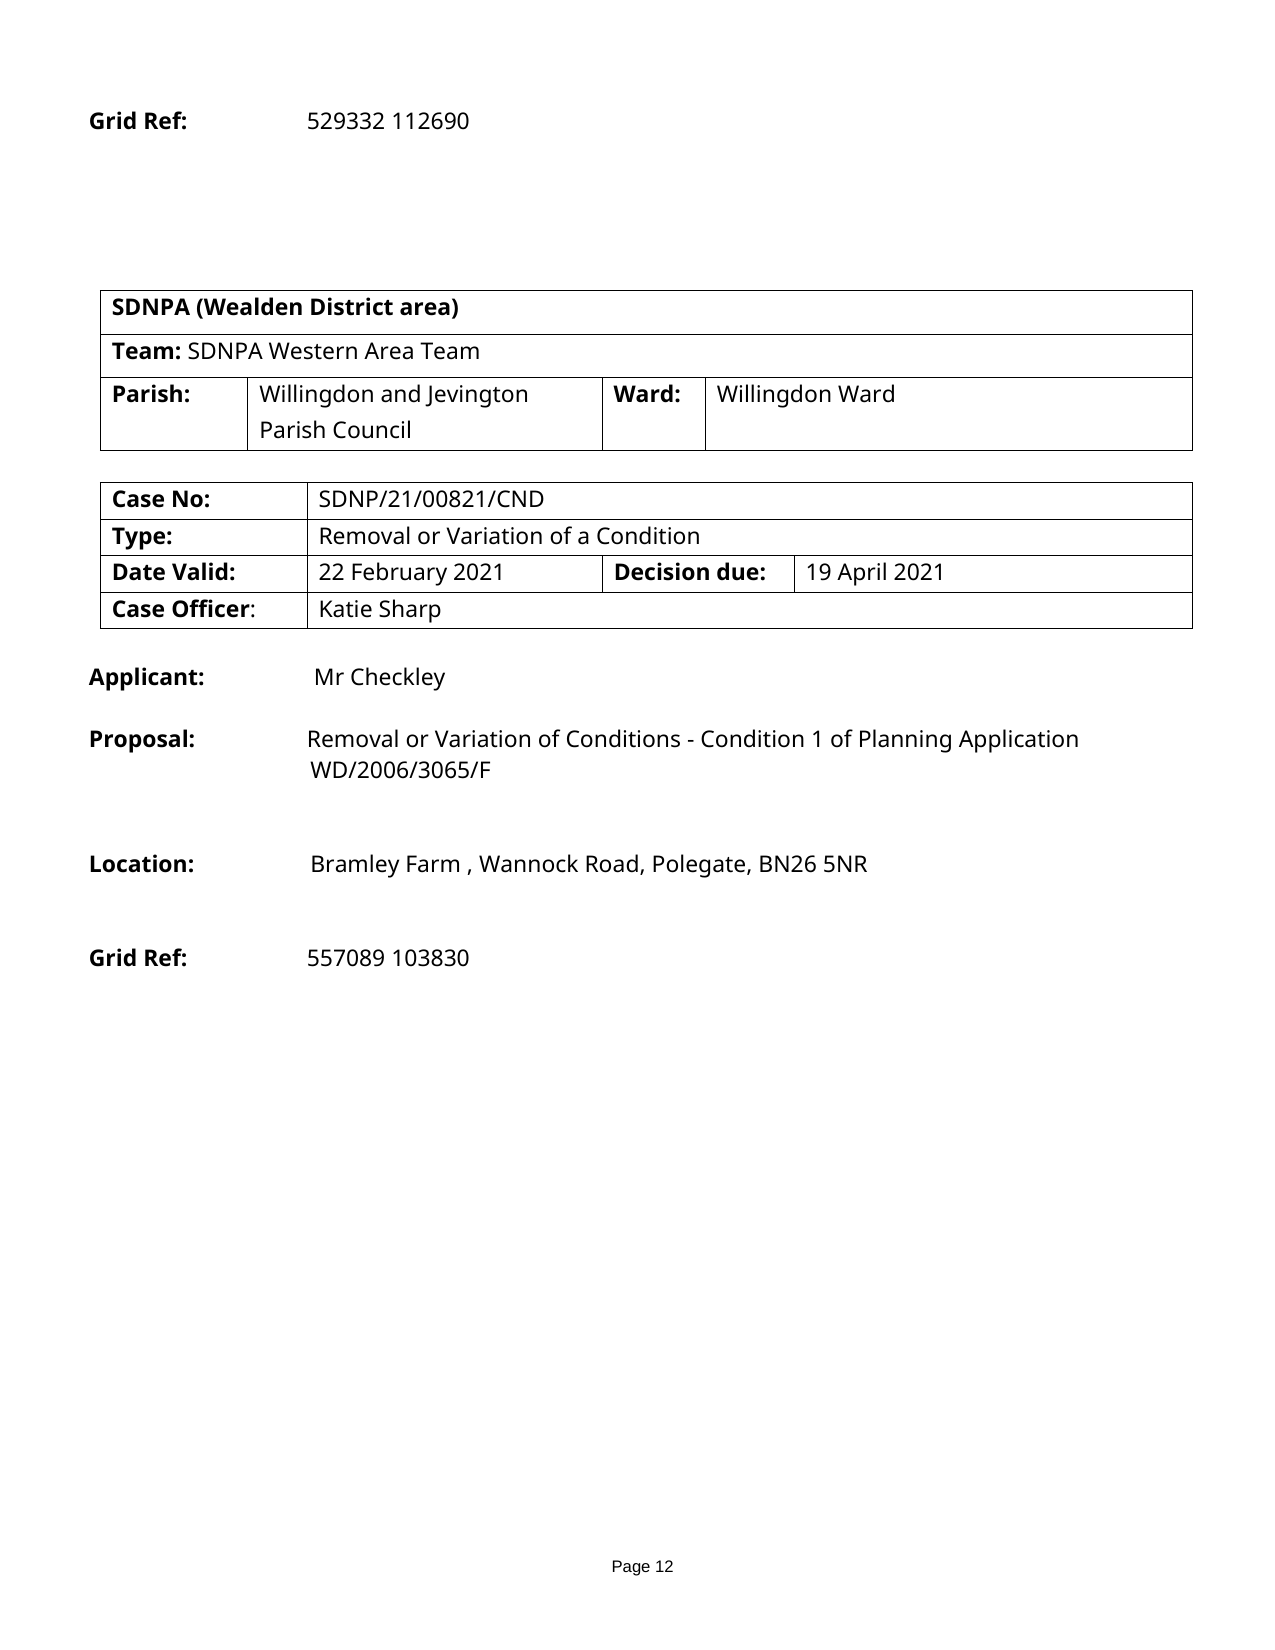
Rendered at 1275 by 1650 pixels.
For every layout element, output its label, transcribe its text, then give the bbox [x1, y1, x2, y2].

table_cell Type: [101, 520, 307, 555]
table_cell Willingdon Ward [706, 378, 1192, 450]
table_header SDNPA (Wealden District area) [101, 291, 1192, 334]
text Grid Ref: 529332 112690 [89, 105, 1196, 136]
table_cell Parish: [101, 378, 247, 450]
table_cell Decision due: [603, 556, 794, 592]
table_header SDNP/21/00821/CND [308, 483, 1192, 518]
text Proposal: Removal or Variation of Conditions - Condition 1 of Planning Application WD/2006/3065/F [89, 723, 1196, 786]
table_header Case No: [101, 483, 307, 518]
table_cell Removal or Variation of a Condition [308, 520, 1192, 555]
table_cell Team: SDNPA Western Area Team [101, 335, 1192, 377]
table_cell Case Officer: [101, 593, 307, 628]
table_cell Katie Sharp [308, 593, 1192, 628]
table_cell 22 February 2021 [308, 556, 602, 592]
table_cell Willingdon and Jevington Parish Council [248, 378, 602, 450]
table_cell Date Valid: [101, 556, 307, 592]
table_cell 19 April 2021 [795, 556, 1192, 592]
text Location: Bramley Farm , Wannock Road, Polegate, BN26 5NR [89, 848, 1196, 879]
table_cell Ward: [603, 378, 705, 450]
text Grid Ref: 557089 103830 [89, 942, 1196, 973]
text Applicant: Mr Checkley [89, 661, 1196, 692]
